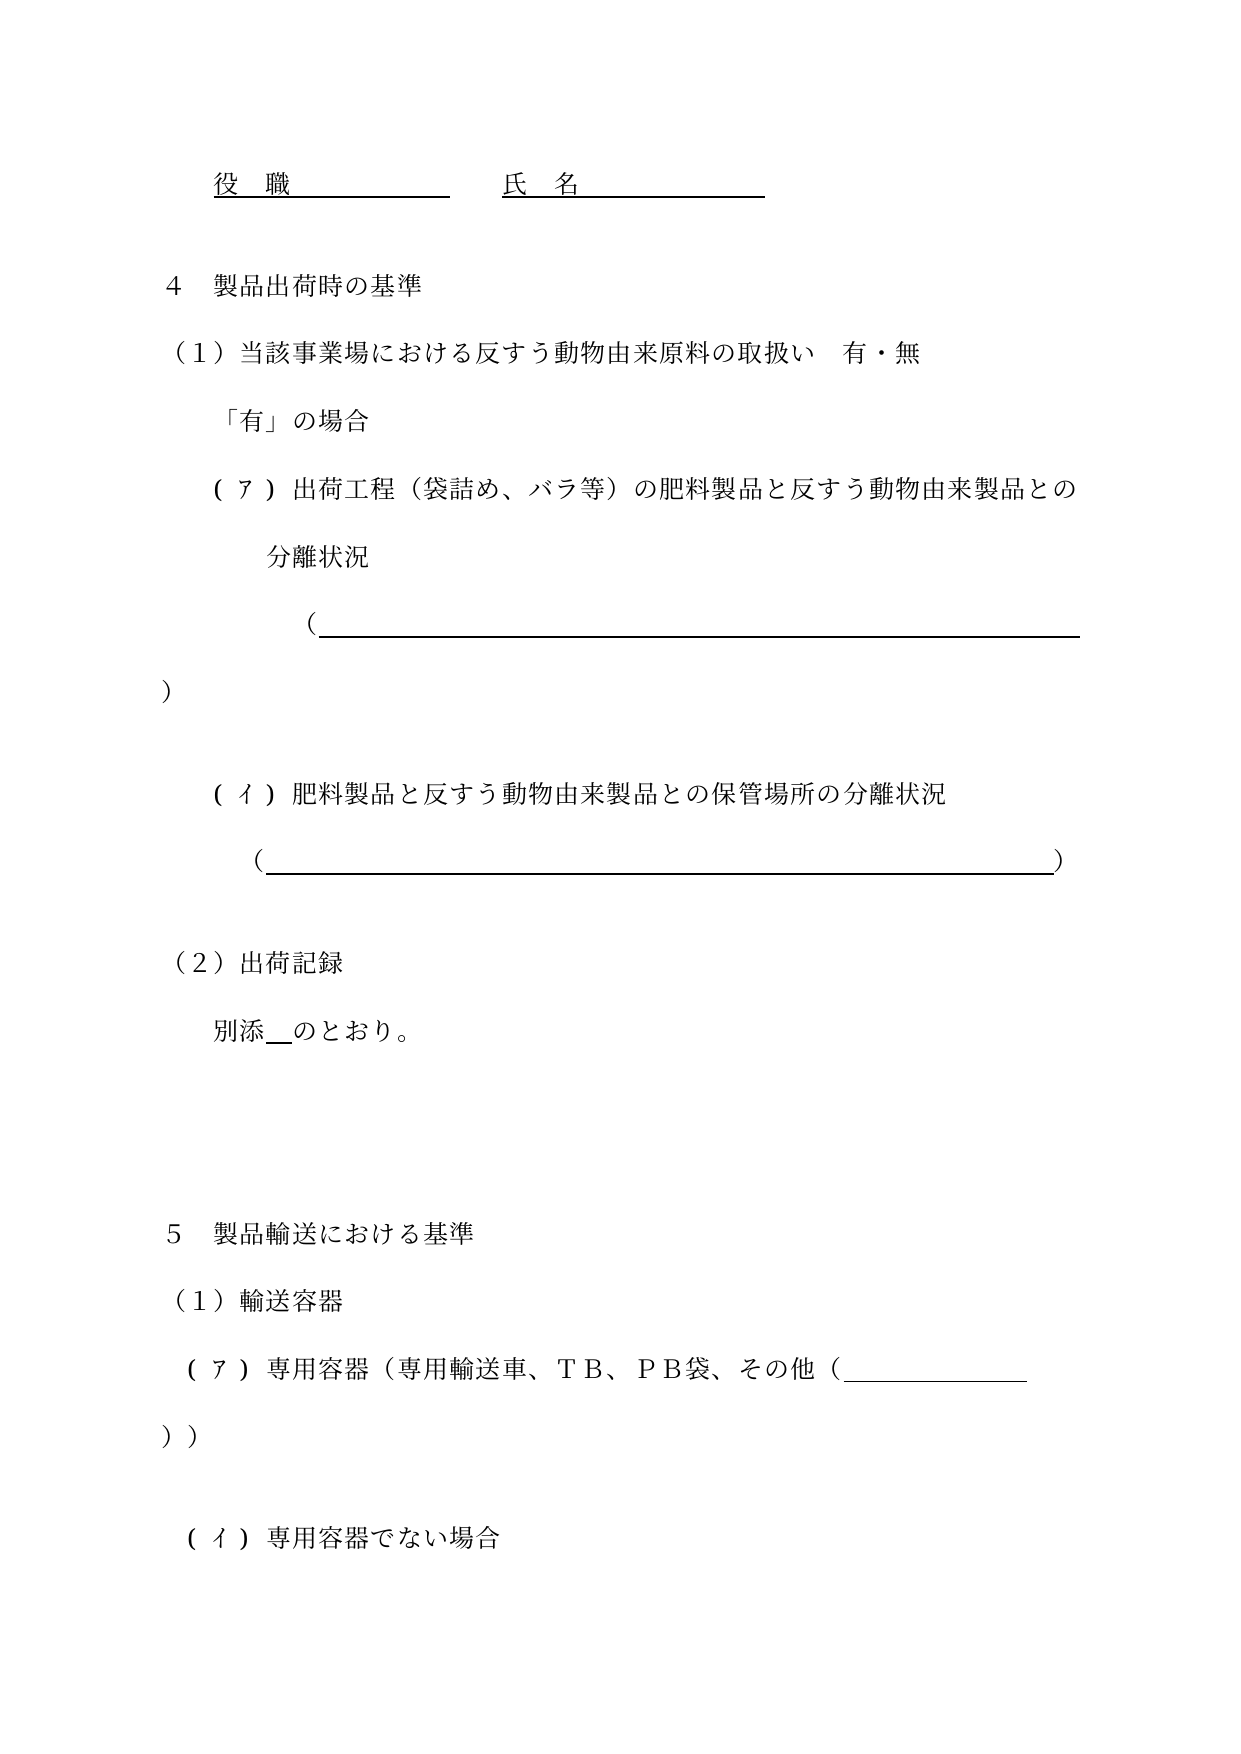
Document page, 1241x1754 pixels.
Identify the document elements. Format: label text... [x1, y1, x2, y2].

text (ｱ)出荷工程（袋詰め、バラ等）の肥料製品と反すう動物由来製品との分離状況 [161, 454, 1079, 589]
text (ｲ)専用容器でない場合 [161, 1503, 1079, 1571]
text （ ） [161, 826, 1079, 894]
text （１）当該事業場における反すう動物由来原料の取扱い 有・無 [161, 318, 1079, 386]
text （２）出荷記録 [161, 928, 1079, 995]
text 役 職 氏 名 [161, 149, 1079, 217]
text 「有」の場合 [161, 386, 1079, 454]
text (ｱ)専用容器（専用輸送車、ＴＢ、ＰＢ袋、その他（ ）） [161, 1334, 1079, 1469]
text (ｲ)肥料製品と反すう動物由来製品との保管場所の分離状況 [161, 758, 1079, 826]
text （ ） [161, 589, 1079, 724]
text （１）輸送容器 [161, 1266, 1079, 1334]
text 別添 のとおり。 [161, 995, 1079, 1063]
text ４ 製品出荷時の基準 [161, 251, 1079, 318]
text ５ 製品輸送における基準 [161, 1198, 1079, 1266]
